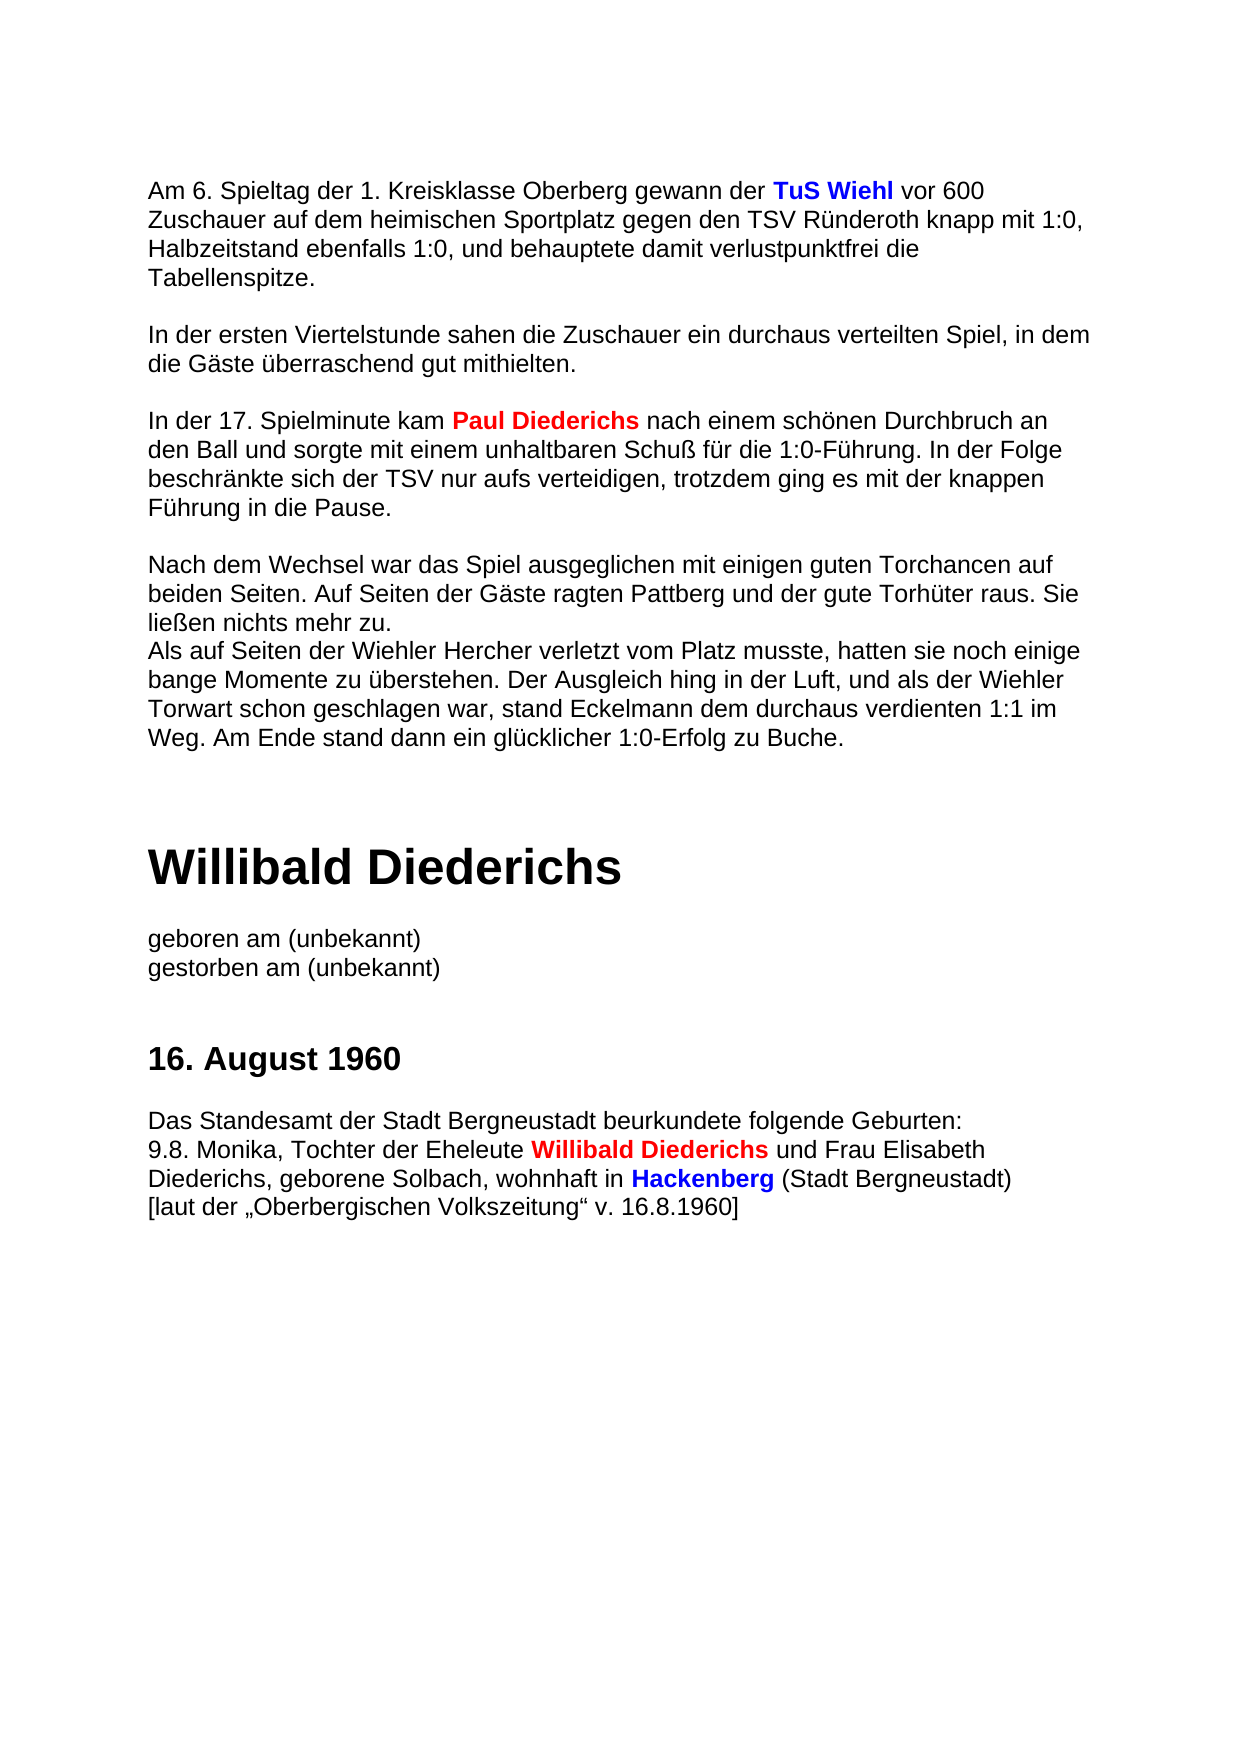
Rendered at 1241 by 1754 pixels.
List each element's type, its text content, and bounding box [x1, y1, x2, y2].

text In der 17. Spielminute kam Paul Diederichs nach einem schönen Durchbruch an den Ball und sorgte mit einem unhaltbaren Schuß für die 1:0-Führung. In der Folge beschränkte sich der TSV nur aufs verteidigen, trotzdem ging es mit der knappen Führung in die Pause. [148, 406, 1093, 521]
text [laut der „Oberbergischen Volkszeitung“ v. 16.8.1960] [148, 1192, 1093, 1221]
text Als auf Seiten der Wiehler Hercher verletzt vom Platz musste, hatten sie noch einige bange Momente zu überstehen. Der Ausgleich hing in der Luft, und als der Wiehler Torwart schon geschlagen war, stand Eckelmann dem durchaus verdienten 1:1 im Weg. Am Ende stand dann ein glücklicher 1:0-Erfolg zu Buche. [148, 636, 1093, 751]
text Willibald Diederichs [148, 838, 1093, 895]
text 16. August 1960 [148, 1039, 1093, 1077]
text geboren am (unbekannt) [148, 924, 1093, 953]
text Am 6. Spieltag der 1. Kreisklasse Oberberg gewann der TuS Wiehl vor 600 Zuschauer auf dem heimischen Sportplatz gegen den TSV Ründeroth knapp mit 1:0, Halbzeitstand ebenfalls 1:0, und behauptete damit verlustpunktfrei die Tabellenspitze. [148, 176, 1093, 291]
text Das Standesamt der Stadt Bergneustadt beurkundete folgende Geburten: [148, 1106, 1093, 1135]
text Nach dem Wechsel war das Spiel ausgeglichen mit einigen guten Torchancen auf beiden Seiten. Auf Seiten der Gäste ragten Pattberg und der gute Torhüter raus. Sie ließen nichts mehr zu. [148, 550, 1093, 636]
text 9.8. Monika, Tochter der Eheleute Willibald Diederichs und Frau Elisabeth Diederichs, geborene Solbach, wohnhaft in Hackenberg (Stadt Bergneustadt) [148, 1135, 1093, 1192]
text In der ersten Viertelstunde sahen die Zuschauer ein durchaus verteilten Spiel, in dem die Gäste überraschend gut mithielten. [148, 320, 1093, 378]
text gestorben am (unbekannt) [148, 953, 1093, 981]
